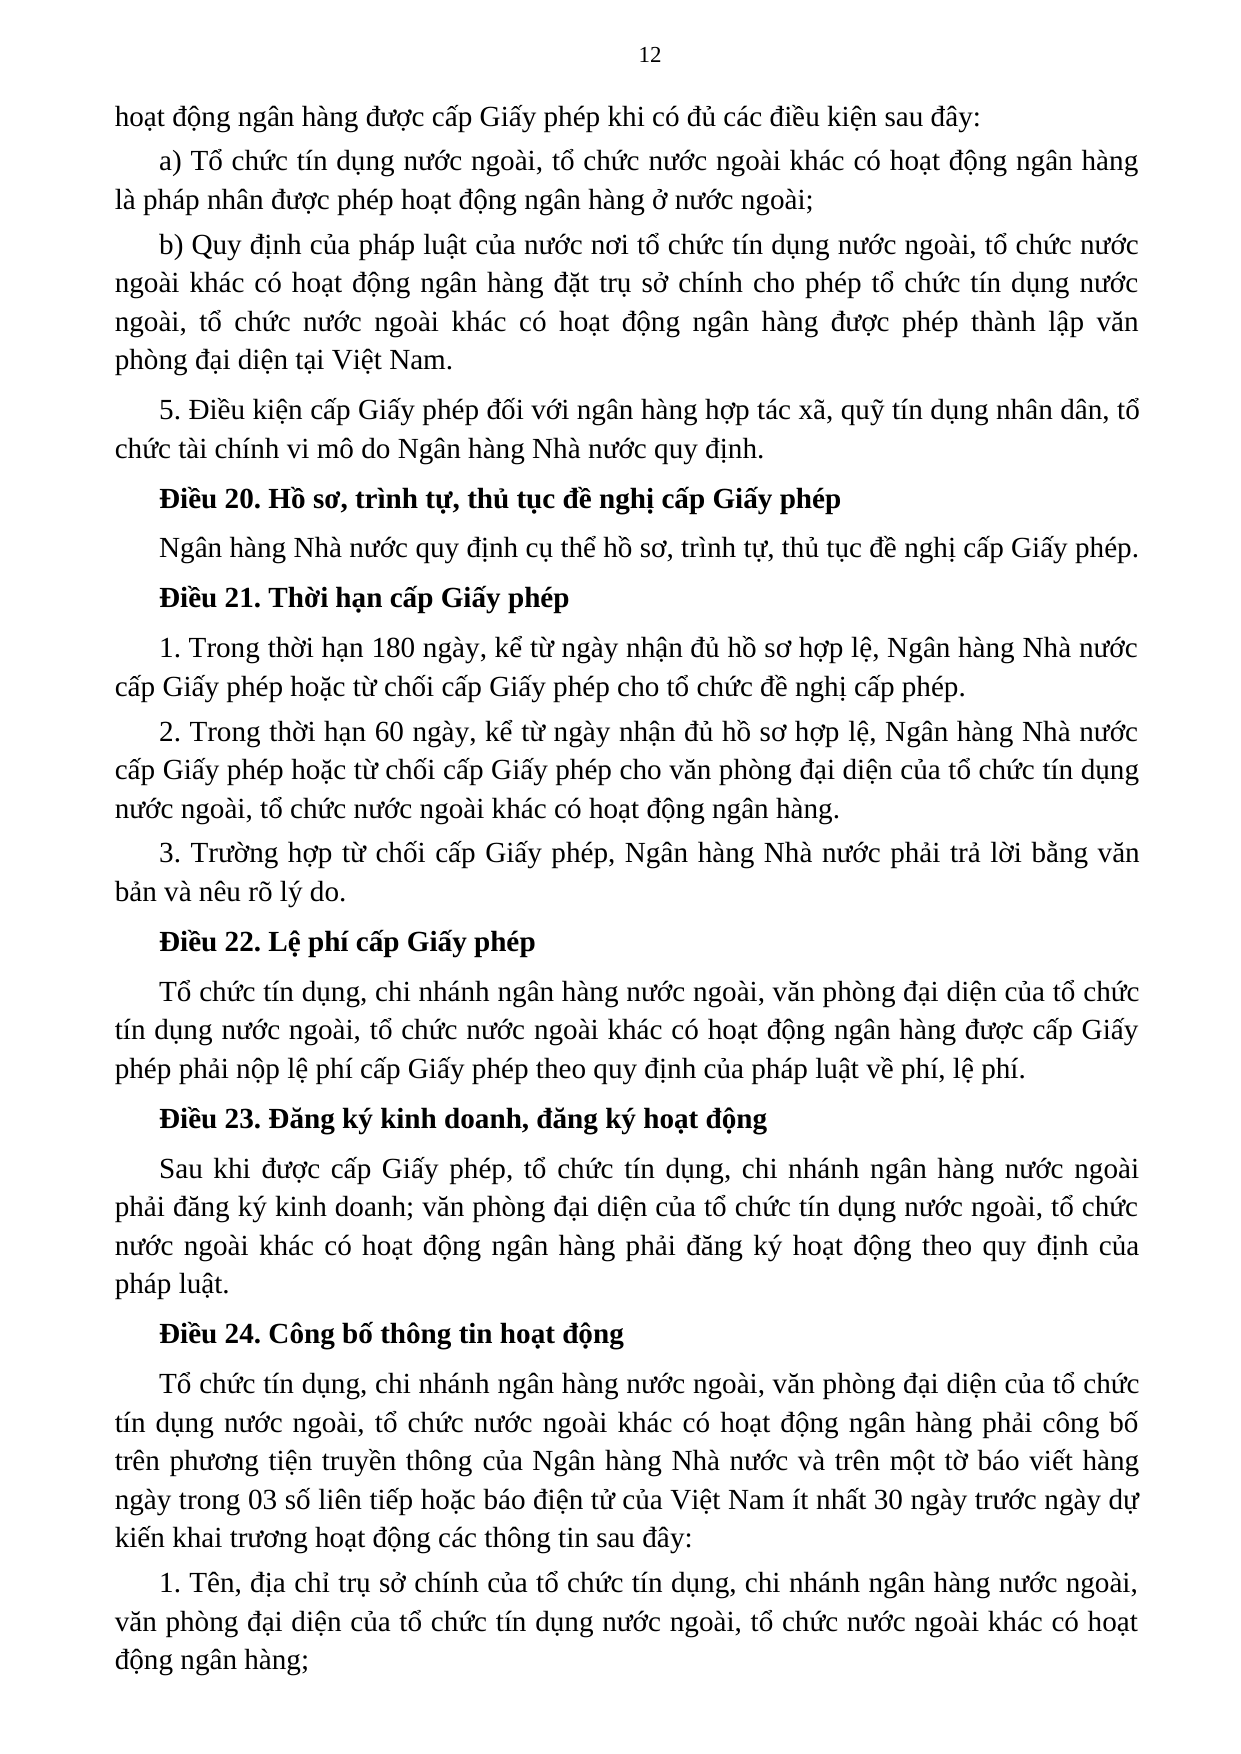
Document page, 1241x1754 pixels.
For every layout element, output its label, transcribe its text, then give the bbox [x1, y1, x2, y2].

table_cell Điều 21. Thời hạn cấp Giấy phép [103, 574, 1152, 624]
table_cell Ngân hàng Nhà nước quy định cụ thể hồ sơ, trình tự, thủ tục đề nghị cấp Giấy phép. [103, 524, 1152, 574]
table_cell Điều 24. Công bố thông tin hoạt động [103, 1310, 1152, 1360]
table_cell Điều 22. Lệ phí cấp Giấy phép [103, 918, 1152, 968]
table_cell 1. Trong thời hạn 180 ngày, kể từ ngày nhận đủ hồ sơ hợp lệ, Ngân hàng Nhà nước cấp Giấy phép hoặc từ chối cấp Giấy phép cho tổ chức đề nghị cấp phép. 2. Trong thời hạn 60 ngày, kể từ ngày nhận đủ hồ sơ hợp lệ, Ngân hàng Nhà nước cấp Giấy phép hoặc từ chối cấp Giấy phép cho văn phòng đại diện của tổ chức tín dụng nước ngoài, tổ chức nước ngoài khác có hoạt động ngân hàng. 3. Trường hợp từ chối cấp Giấy phép, Ngân hàng Nhà nước phải trả lời bằng văn bản và nêu rõ lý do. [103, 624, 1152, 918]
table_cell 5. Điều kiện cấp Giấy phép đối với ngân hàng hợp tác xã, quỹ tín dụng nhân dân, tổ chức tài chính vi mô do Ngân hàng Nhà nước quy định. [103, 386, 1152, 474]
table_cell Điều 20. Hồ sơ, trình tự, thủ tục đề nghị cấp Giấy phép [103, 475, 1152, 524]
table_cell Sau khi được cấp Giấy phép, tổ chức tín dụng, chi nhánh ngân hàng nước ngoài phải đăng ký kinh doanh; văn phòng đại diện của tổ chức tín dụng nước ngoài, tổ chức nước ngoài khác có hoạt động ngân hàng phải đăng ký hoạt động theo quy định của pháp luật. [103, 1145, 1152, 1310]
table_cell Tổ chức tín dụng, chi nhánh ngân hàng nước ngoài, văn phòng đại diện của tổ chức tín dụng nước ngoài, tổ chức nước ngoài khác có hoạt động ngân hàng được cấp Giấy phép phải nộp lệ phí cấp Giấy phép theo quy định của pháp luật về phí, lệ phí. [103, 968, 1152, 1095]
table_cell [103, 1360, 1152, 1686]
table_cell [103, 93, 1152, 386]
table_cell Điều 23. Đăng ký kinh doanh, đăng ký hoạt động [103, 1095, 1152, 1144]
